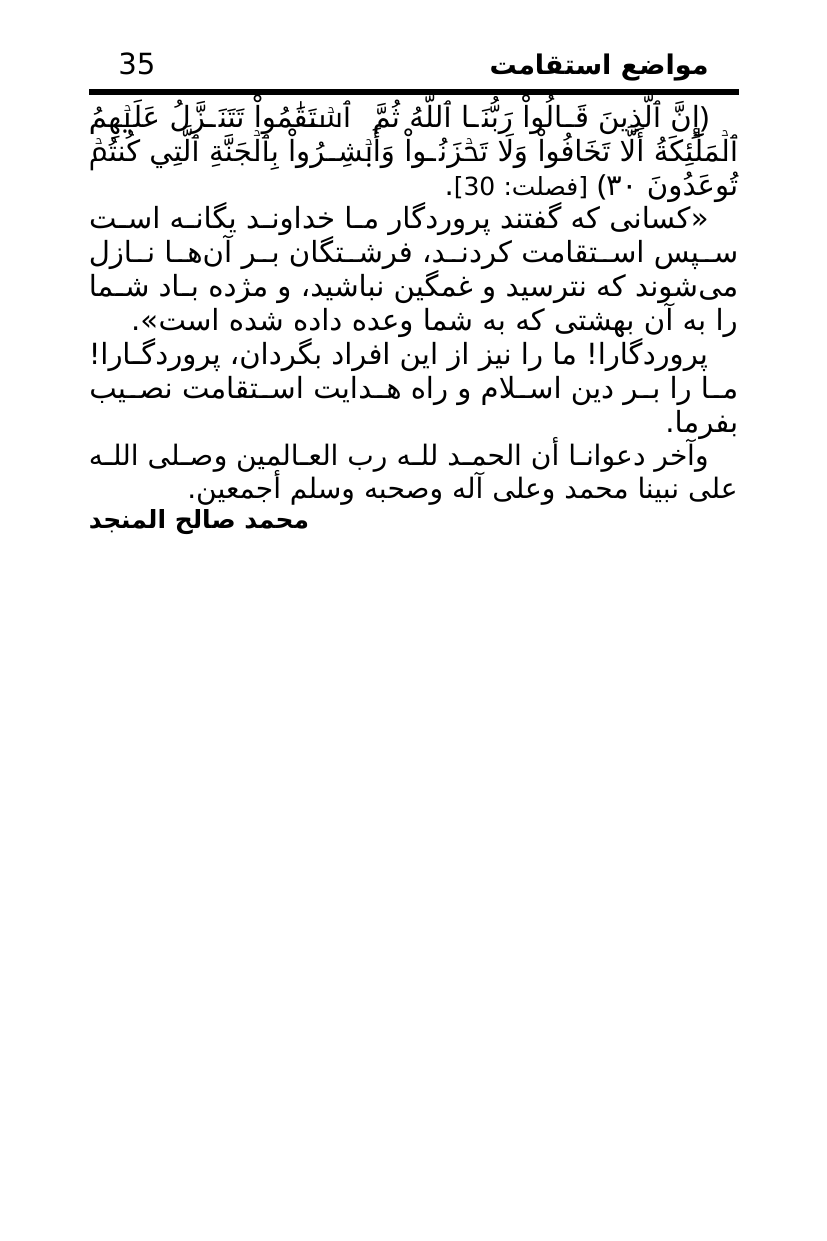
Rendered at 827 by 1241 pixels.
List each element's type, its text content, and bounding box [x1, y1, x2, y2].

text «کسانی که گفتند پروردگار ما خداوند یگانه است سپس استقامت کردند، فرشتگان بر آن‌ها نازل می‌شوند که نترسید و غمگین نباشید، و مژده باد شما را به آن بهشتی که به شما وعده داده شده است». [89, 202, 738, 338]
text ﴿إِنَّ ٱلَّذِينَ قَالُواْ رَبُّنَا ٱللَّهُ ثُمَّ ٱسۡتَقَٰمُواْ تَتَنَزَّلُ عَلَيۡهِمُ ٱلۡمَلَٰٓئِكَةُ أَلَّا تَخَافُواْ وَلَا تَحۡزَنُواْ وَأَبۡشِرُواْ بِٱلۡجَنَّةِ ٱلَّتِي كُنتُمۡ تُوعَدُونَ ٣٠﴾ [فصلت: 30]. [89, 100, 738, 202]
text وآخر دعوانا أن الحمد لله رب العالمين وصلى الله علی نبينا محمد وعلی آله وصحبه وسلم أجمعين. [89, 439, 738, 505]
text محمد صالح المنجد [89, 505, 738, 534]
text پروردگارا! ما را نیز از این افراد بگردان، پروردگارا! ما را بر دین اسلام و راه هدایت استقامت نصیب بفرما. [89, 338, 738, 439]
